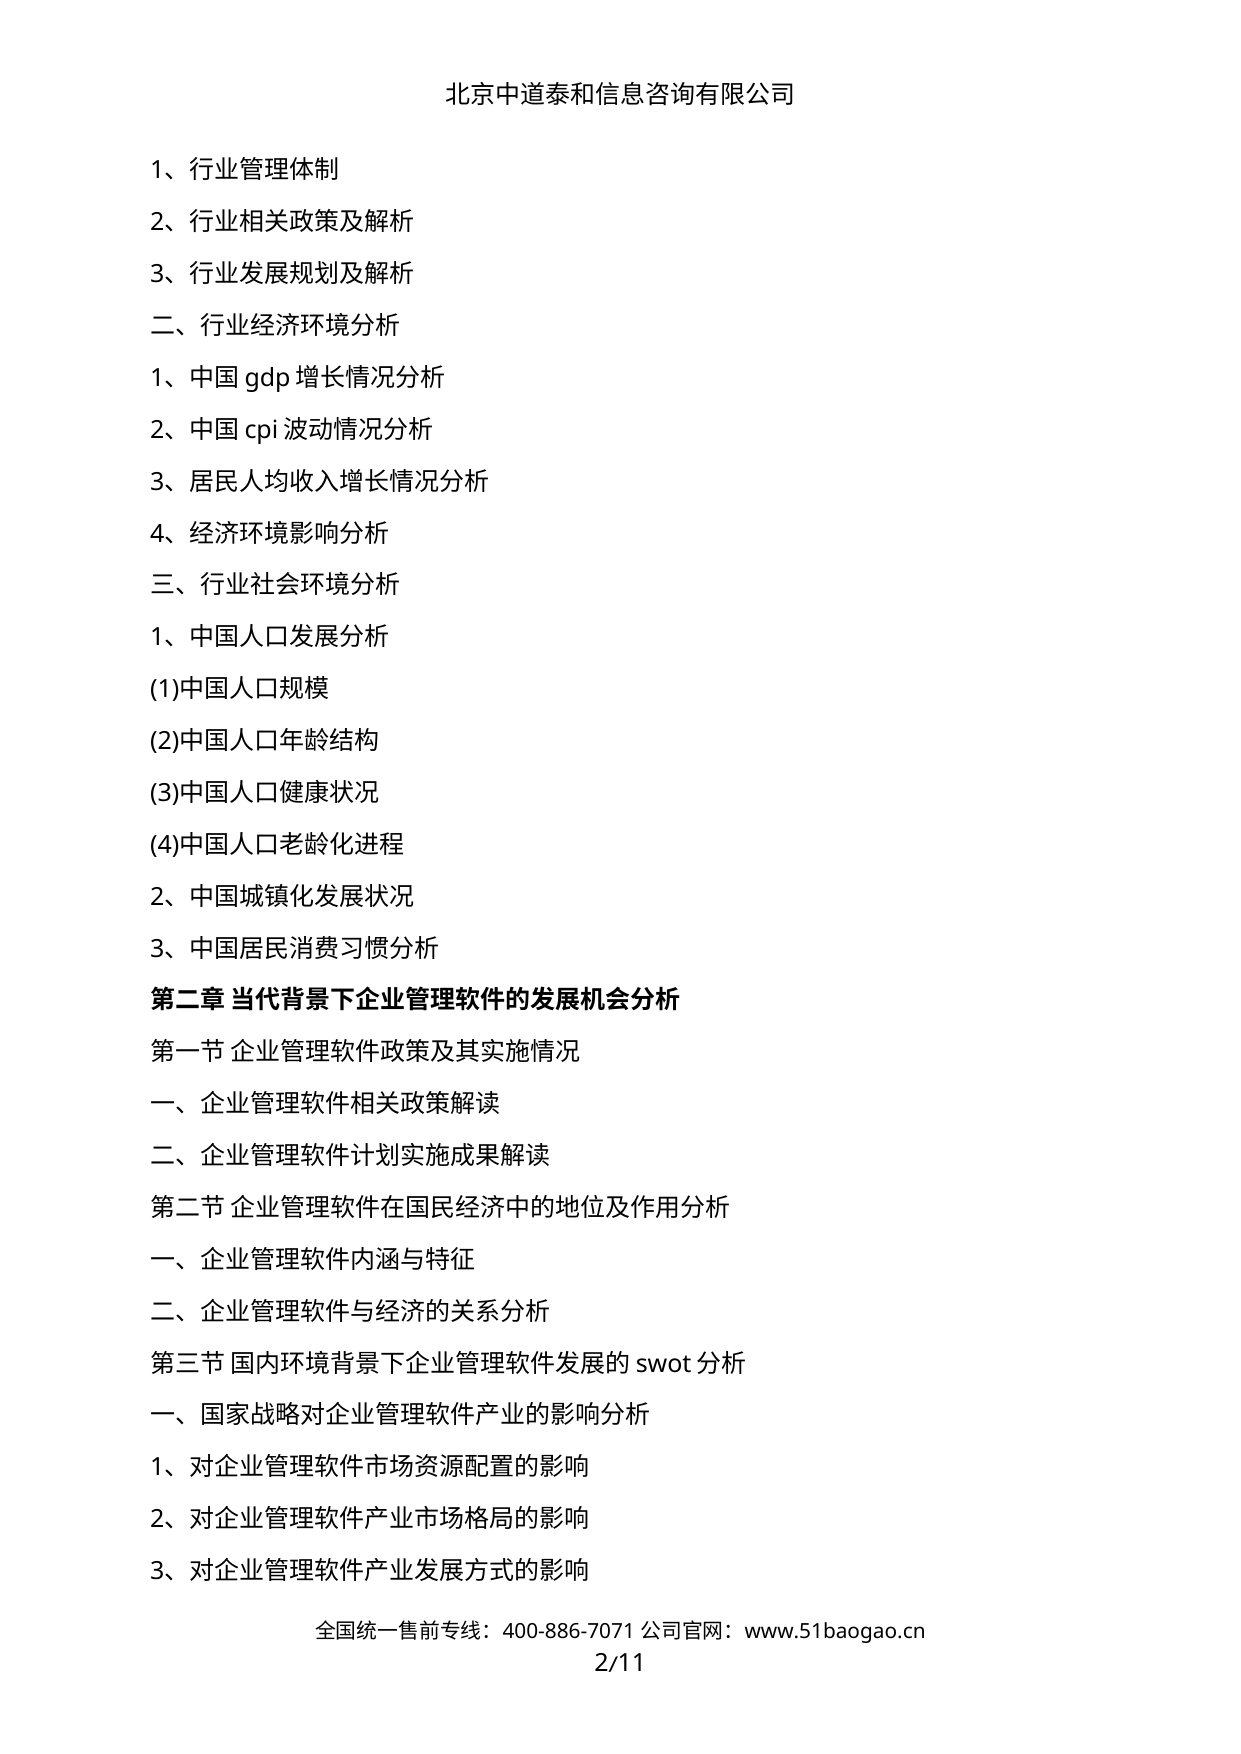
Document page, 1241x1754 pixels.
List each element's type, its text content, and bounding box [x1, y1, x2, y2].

text (2)中国人口年龄结构 [150, 721, 1090, 757]
text 4、经济环境影响分析 [150, 513, 1090, 549]
text 2、中国cpi波动情况分析 [150, 409, 1090, 446]
text 一、国家战略对企业管理软件产业的影响分析 [150, 1395, 1090, 1431]
text 1、中国人口发展分析 [150, 617, 1090, 653]
text 3、中国居民消费习惯分析 [150, 928, 1090, 964]
text 2、中国城镇化发展状况 [150, 876, 1090, 912]
text 三、行业社会环境分析 [150, 565, 1090, 601]
text 一、企业管理软件内涵与特征 [150, 1239, 1090, 1276]
text 1、对企业管理软件市场资源配置的影响 [150, 1447, 1090, 1483]
text 一、企业管理软件相关政策解读 [150, 1084, 1090, 1120]
text 2、对企业管理软件产业市场格局的影响 [150, 1499, 1090, 1535]
text (3)中国人口健康状况 [150, 772, 1090, 809]
text 二、行业经济环境分析 [150, 306, 1090, 342]
text 3、居民人均收入增长情况分析 [150, 461, 1090, 497]
text 第一节 企业管理软件政策及其实施情况 [150, 1032, 1090, 1068]
text 1、中国gdp增长情况分析 [150, 357, 1090, 394]
text 2、行业相关政策及解析 [150, 202, 1090, 238]
text 第二节 企业管理软件在国民经济中的地位及作用分析 [150, 1187, 1090, 1224]
text 3、行业发展规划及解析 [150, 254, 1090, 290]
text 第三节 国内环境背景下企业管理软件发展的swot分析 [150, 1343, 1090, 1379]
text 3、对企业管理软件产业发展方式的影响 [150, 1551, 1090, 1587]
text (4)中国人口老龄化进程 [150, 824, 1090, 861]
text 二、企业管理软件与经济的关系分析 [150, 1291, 1090, 1327]
text 二、企业管理软件计划实施成果解读 [150, 1136, 1090, 1172]
text 1、行业管理体制 [150, 150, 1090, 186]
text 第二章 当代背景下企业管理软件的发展机会分析 [150, 980, 1090, 1016]
text (1)中国人口规模 [150, 669, 1090, 705]
